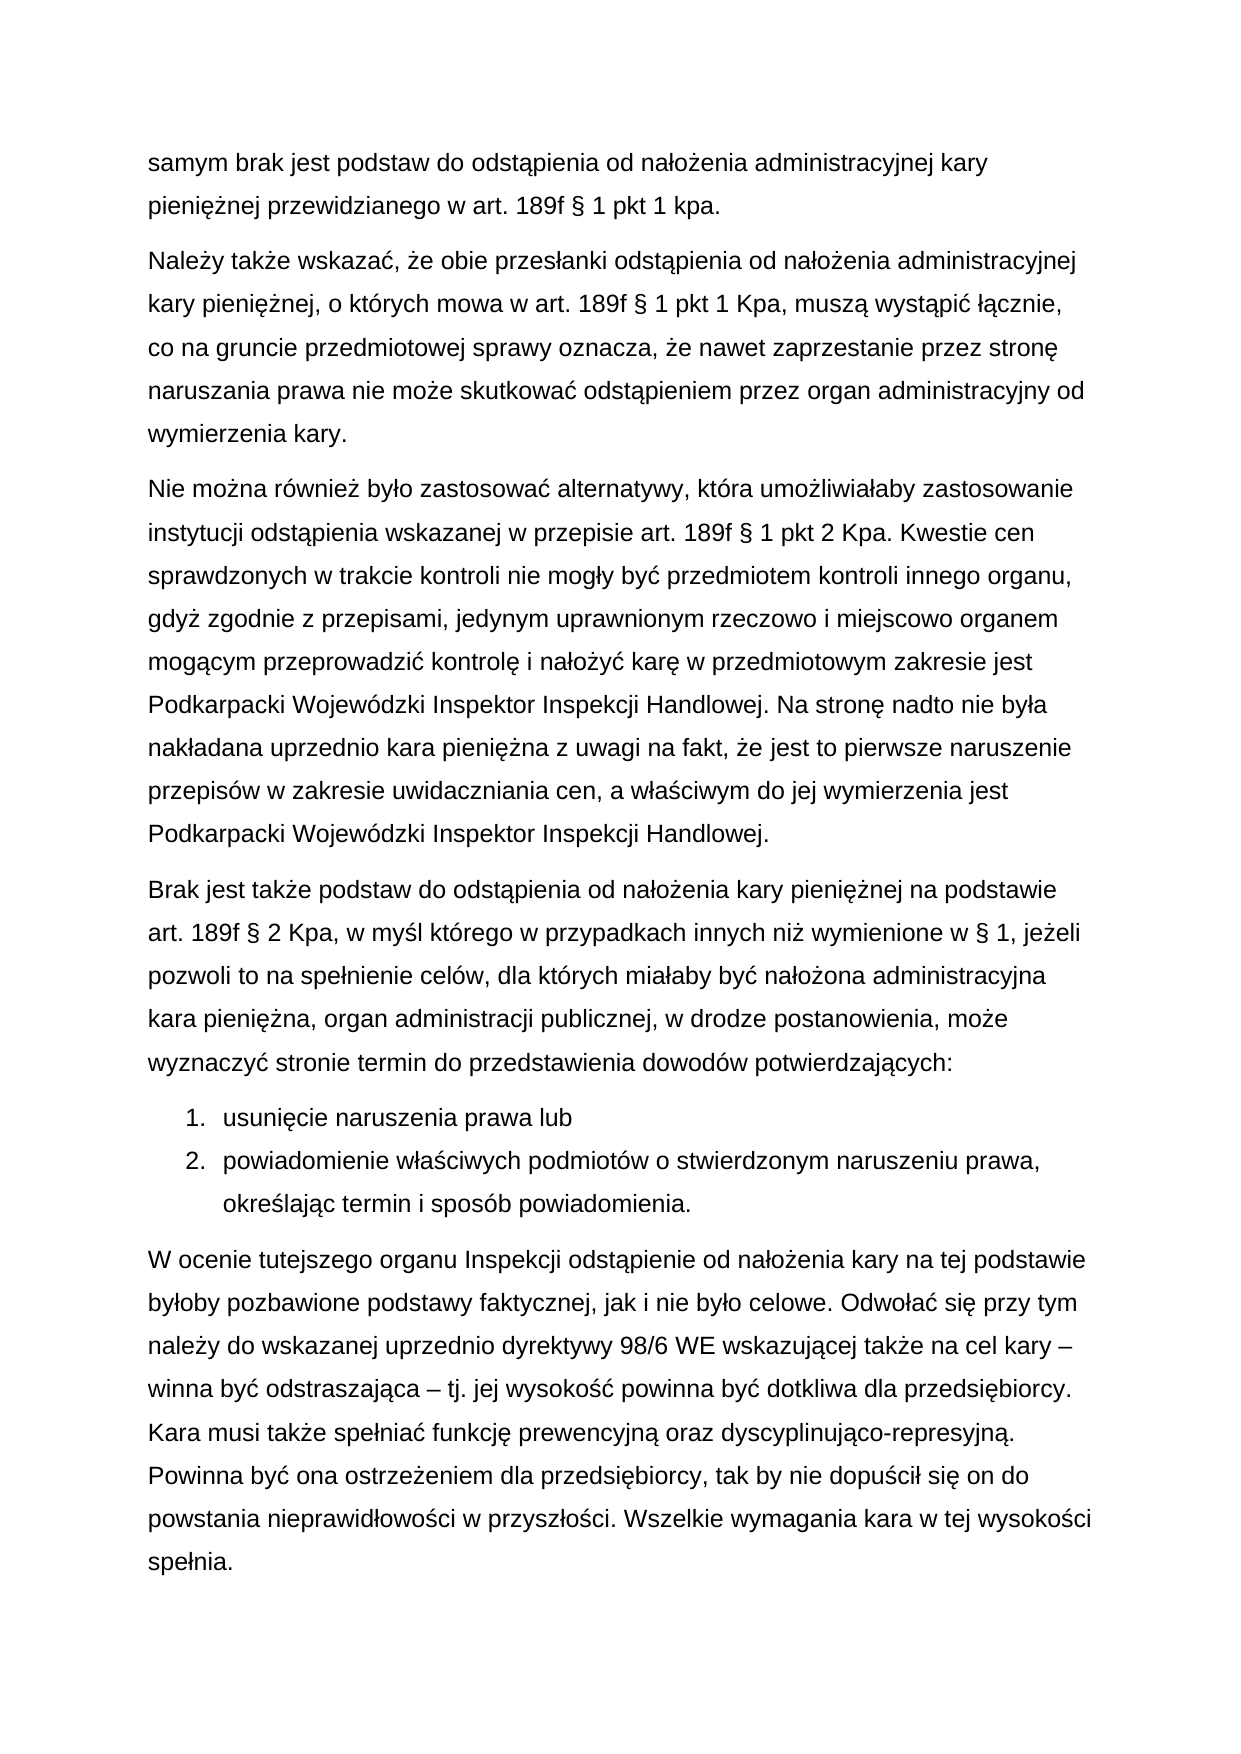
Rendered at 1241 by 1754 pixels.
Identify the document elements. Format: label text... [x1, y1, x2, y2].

list usunięcie naruszenia prawa lub [185, 1103, 1093, 1132]
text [148, 148, 1093, 219]
list powiadomienie właściwych podmiotów o stwierdzonym naruszeniu prawa, określając termin i sposób powiadomienia. [185, 1146, 1093, 1218]
text Należy także wskazać, że obie przesłanki odstąpienia od nałożenia administracyjnej kary pieniężnej, o których mowa w art. 189f § 1 pkt 1 Kpa, muszą wystąpić łącznie, co na gruncie przedmiotowej sprawy oznacza, że nawet zaprzestanie przez stronę naruszania prawa nie może skutkować odstąpieniem przez organ administracyjny od wymierzenia kary. [148, 246, 1093, 448]
text W ocenie tutejszego organu Inspekcji odstąpienie od nałożenia kary na tej podstawie byłoby pozbawione podstawy faktycznej, jak i nie było celowe. Odwołać się przy tym należy do wskazanej uprzednio dyrektywy 98/6 WE wskazującej także na cel kary – winna być odstraszająca – tj. jej wysokość powinna być dotkliwa dla przedsiębiorcy. Kara musi także spełniać funkcję prewencyjną oraz dyscyplinująco-represyjną. Powinna być ona ostrzeżeniem dla przedsiębiorcy, tak by nie dopuścił się on do powstania nieprawidłowości w przyszłości. Wszelkie wymagania kara w tej wysokości spełnia. [148, 1245, 1093, 1576]
text Nie można również było zastosować alternatywy, która umożliwiałaby zastosowanie instytucji odstąpienia wskazanej w przepisie art. 189f § 1 pkt 2 Kpa. Kwestie cen sprawdzonych w trakcie kontroli nie mogły być przedmiotem kontroli innego organu, gdyż zgodnie z przepisami, jedynym uprawnionym rzeczowo i miejscowo organem mogącym przeprowadzić kontrolę i nałożyć karę w przedmiotowym zakresie jest Podkarpacki Wojewódzki Inspektor Inspekcji Handlowej. Na stronę nadto nie była nakładana uprzednio kara pieniężna z uwagi na fakt, że jest to pierwsze naruszenie przepisów w zakresie uwidaczniania cen, a właściwym do jej wymierzenia jest Podkarpacki Wojewódzki Inspektor Inspekcji Handlowej. [148, 474, 1093, 848]
text Brak jest także podstaw do odstąpienia od nałożenia kary pieniężnej na podstawie art. 189f § 2 Kpa, w myśl którego w przypadkach innych niż wymienione w § 1, jeżeli pozwoli to na spełnienie celów, dla których miałaby być nałożona administracyjna kara pieniężna, organ administracji publicznej, w drodze postanowienia, może wyznaczyć stronie termin do przedstawienia dowodów potwierdzających: [148, 875, 1093, 1076]
